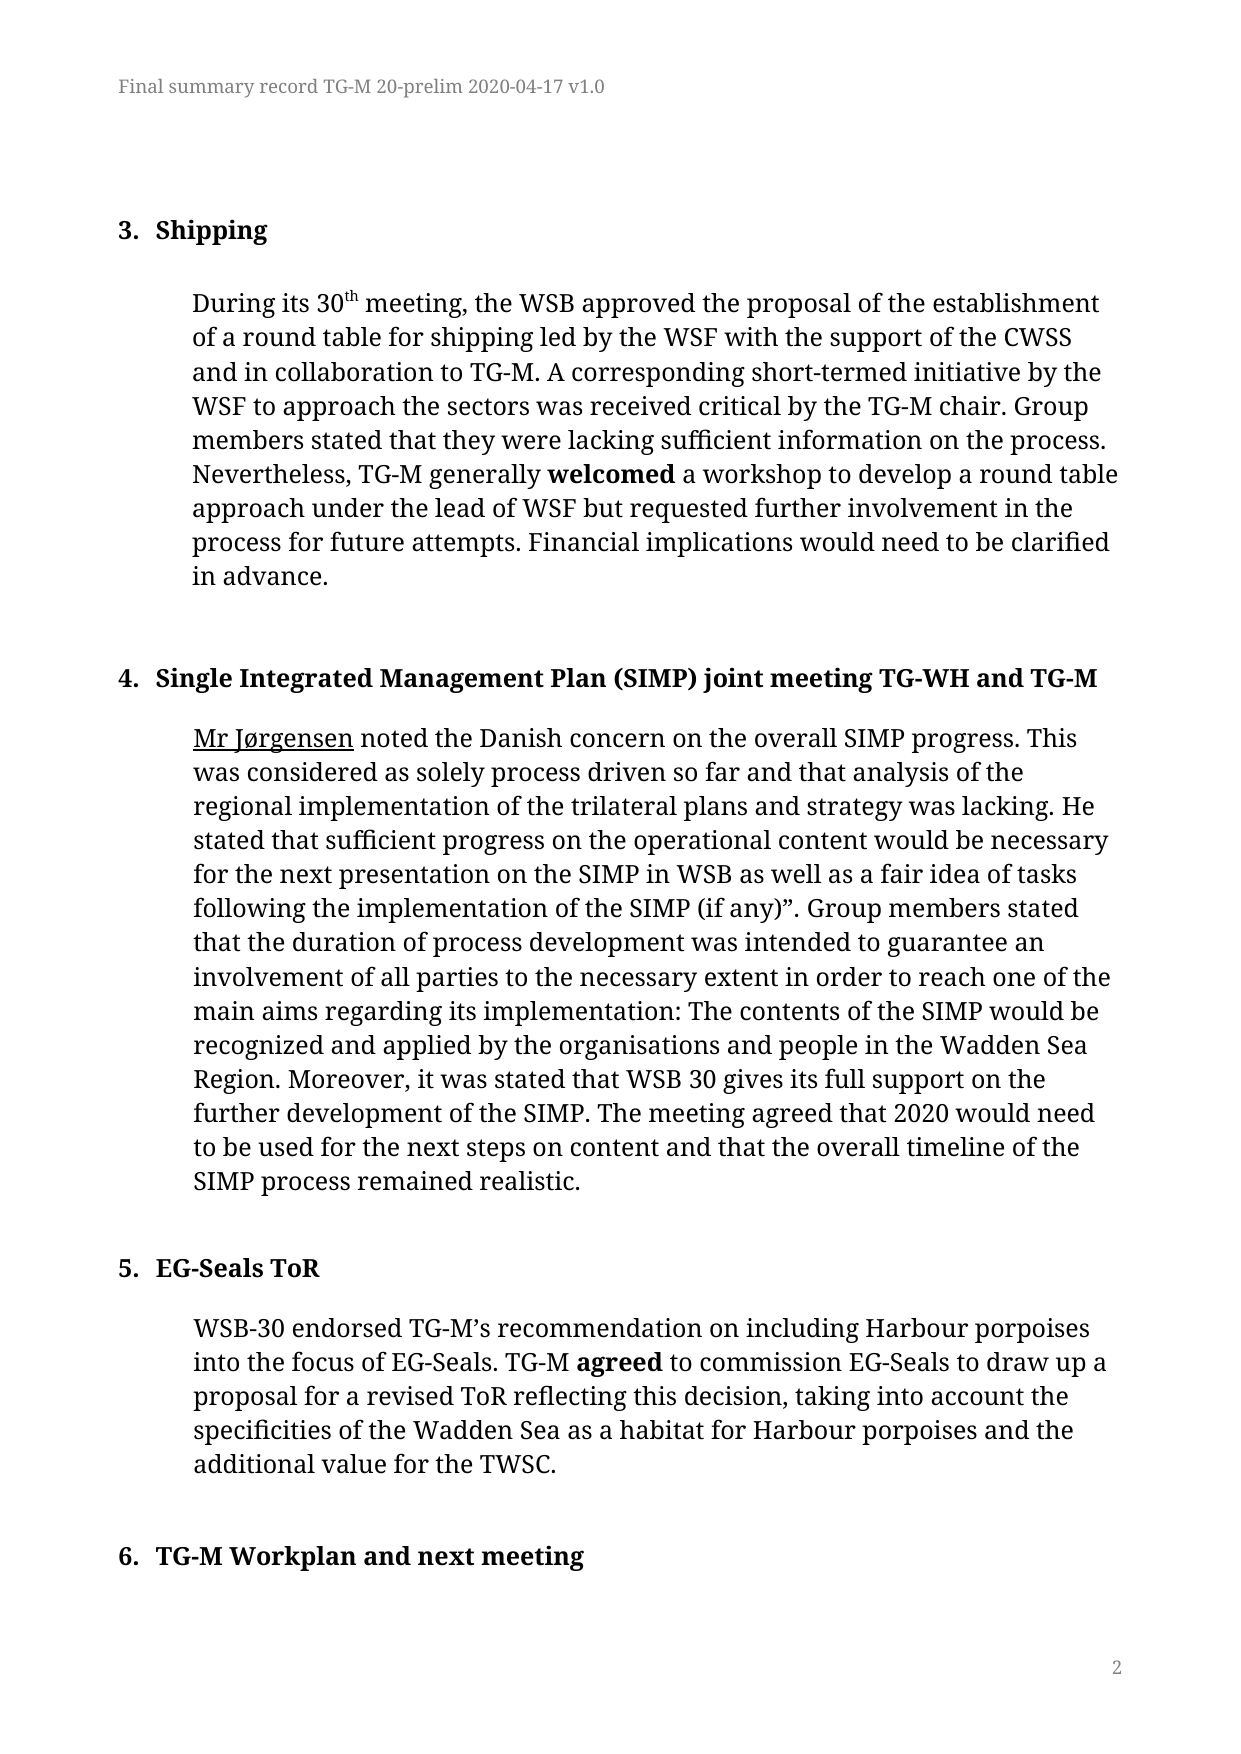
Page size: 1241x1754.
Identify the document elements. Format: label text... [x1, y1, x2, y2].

list TG-M Workplan and next meeting [118, 1538, 1122, 1572]
text During its 30th meeting, the WSB approved the proposal of the establishment of a round table for shipping led by the WSF with the support of the CWSS and in collaboration to TG-M. A corresponding short-termed initiative by the WSF to approach the sectors was received critical by the TG-M chair. Group members stated that they were lacking sufficient information on the process. Nevertheless, TG-M generally welcomed a workshop to develop a round table approach under the lead of WSF but requested further involvement in the process for future attempts. Financial implications would need to be clarified in advance. [192, 286, 1122, 593]
list EG-Seals ToR [118, 1250, 1122, 1284]
list Mr Jørgensen noted the Danish concern on the overall SIMP progress. This was considered as solely process driven so far and that analysis of the regional implementation of the trilateral plans and strategy was lacking. He stated that sufficient progress on the operational content would be necessary for the next presentation on the SIMP in WSB as well as a fair idea of tasks following the implementation of the SIMP (if any)”. Group members stated that the duration of process development was intended to guarantee an involvement of all parties to the necessary extent in order to reach one of the main aims regarding its implementation: The contents of the SIMP would be recognized and applied by the organisations and people in the Wadden Sea Region. Moreover, it was stated that WSB 30 gives its full support on the further development of the SIMP. The meeting agreed that 2020 would need to be used for the next steps on content and that the overall timeline of the SIMP process remained realistic. [193, 721, 1122, 1198]
list WSB-30 endorsed TG-M’s recommendation on including Harbour porpoises into the focus of EG-Seals. TG-M agreed to commission EG-Seals to draw up a proposal for a revised ToR reflecting this decision, taking into account the specificities of the Wadden Sea as a habitat for Harbour porpoises and the additional value for the TWSC. [193, 1310, 1122, 1481]
list Shipping [118, 213, 1122, 247]
list Single Integrated Management Plan (SIMP) joint meeting TG-WH and TG-M [118, 661, 1122, 695]
